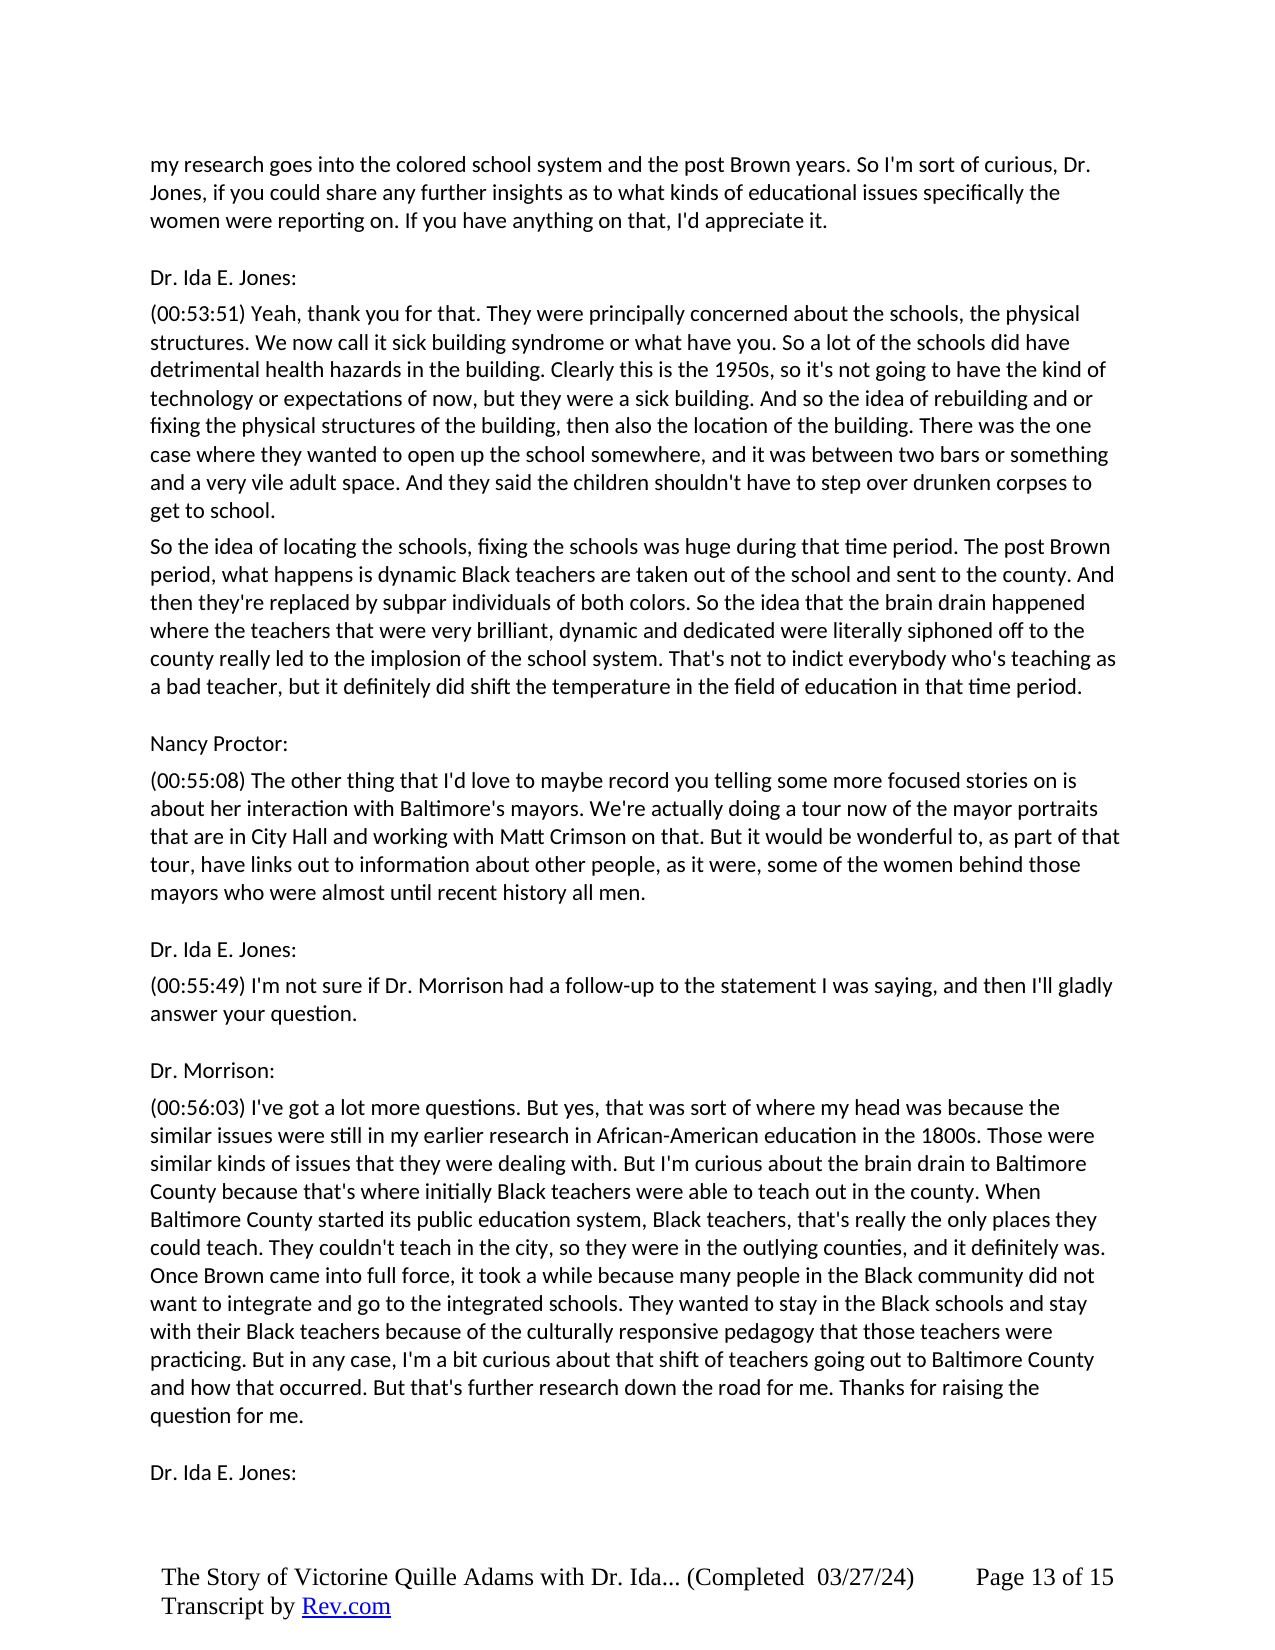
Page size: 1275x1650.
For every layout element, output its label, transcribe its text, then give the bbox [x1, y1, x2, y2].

text (00:55:49) I'm not sure if Dr. Morrison had a follow-up to the statement I was saying, and then I'll gladly answer your question. [150, 971, 1125, 1027]
text Dr. Morrison: [150, 1057, 1125, 1084]
text (00:56:03) I've got a lot more questions. But yes, that was sort of where my head was because the similar issues were still in my earlier research in African-American education in the 1800s. Those were similar kinds of issues that they were dealing with. But I'm curious about the brain drain to Baltimore County because that's where initially Black teachers were able to teach out in the county. When Baltimore County started its public education system, Black teachers, that's really the only places they could teach. They couldn't teach in the city, so they were in the outlying counties, and it definitely was. Once Brown came into full force, it took a while because many people in the Black community did not want to integrate and go to the integrated schools. They wanted to stay in the Black schools and stay with their Black teachers because of the culturally responsive pedagogy that those teachers were practicing. But in any case, I'm a bit curious about that shift of teachers going out to Baltimore County and how that occurred. But that's further research down the road for me. Thanks for raising the question for me. [150, 1093, 1125, 1429]
text Dr. Ida E. Jones: [150, 263, 1125, 291]
text So the idea of locating the schools, fixing the schools was huge during that time period. The post Brown period, what happens is dynamic Black teachers are taken out of the school and sent to the county. And then they're replaced by subpar individuals of both colors. So the idea that the brain drain happened where the teachers that were very brilliant, dynamic and dedicated were literally siphoned off to the county really led to the implosion of the school system. That's not to indict everybody who's teaching as a bad teacher, but it definitely did shift the temperature in the field of education in that time period. [150, 532, 1125, 700]
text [150, 150, 1125, 234]
text Dr. Ida E. Jones: [150, 935, 1125, 963]
text (00:55:08) The other thing that I'd love to maybe record you telling some more focused stories on is about her interaction with Baltimore's mayors. We're actually doing a tour now of the mayor portraits that are in City Hall and working with Matt Crimson on that. But it would be wonderful to, as part of that tour, have links out to information about other people, as it were, some of the women behind those mayors who were almost until recent history all men. [150, 766, 1125, 906]
text Nancy Proctor: [150, 729, 1125, 757]
text Dr. Ida E. Jones: [150, 1458, 1125, 1486]
text (00:53:51) Yeah, thank you for that. They were principally concerned about the schools, the physical structures. We now call it sick building syndrome or what have you. So a lot of the schools did have detrimental health hazards in the building. Clearly this is the 1950s, so it's not going to have the kind of technology or expectations of now, but they were a sick building. And so the idea of rebuilding and or fixing the physical structures of the building, then also the location of the building. There was the one case where they wanted to open up the school somewhere, and it was between two bars or something and a very vile adult space. And they said the children shouldn't have to step over drunken corpses to get to school. [150, 299, 1125, 524]
